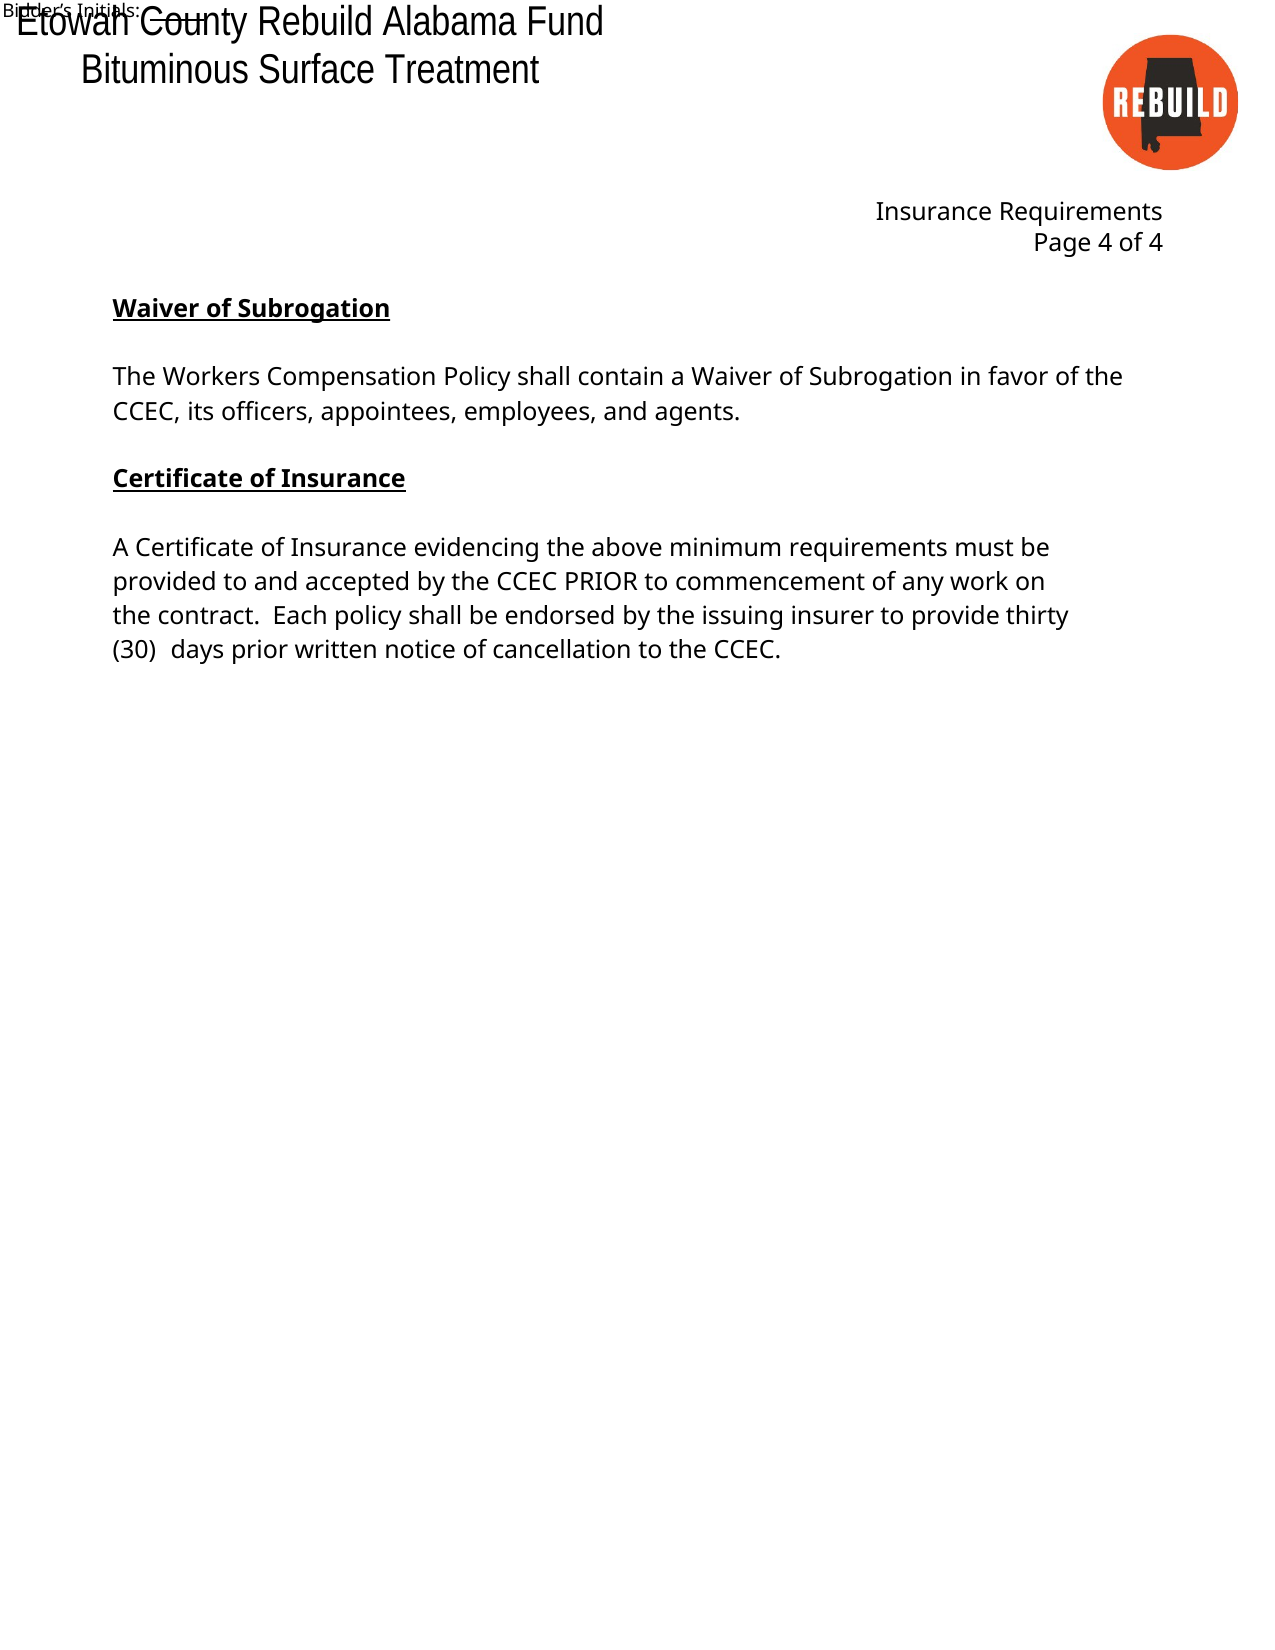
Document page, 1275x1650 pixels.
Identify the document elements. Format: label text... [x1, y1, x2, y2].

text A Certificate of Insurance evidencing the above minimum requirements must be provided to and accepted by the CCEC PRIOR to commencement of any work on [112, 529, 1091, 597]
subtitle Waiver of Subrogation [112, 291, 1250, 325]
text the contract. Each policy shall be endorsed by the issuing insurer to provide thirty (30) days prior written notice of cancellation to the CCEC. [112, 597, 1112, 666]
subtitle Certificate of Insurance [112, 461, 1250, 495]
text Insurance Requirements [23, 195, 1163, 226]
text The Workers Compensation Policy shall contain a Waiver of Subrogation in favor of the CCEC, its officers, appointees, employees, and agents. [112, 359, 1131, 427]
text Page 4 of 4 [23, 226, 1163, 257]
picture [1101, 33, 1239, 171]
